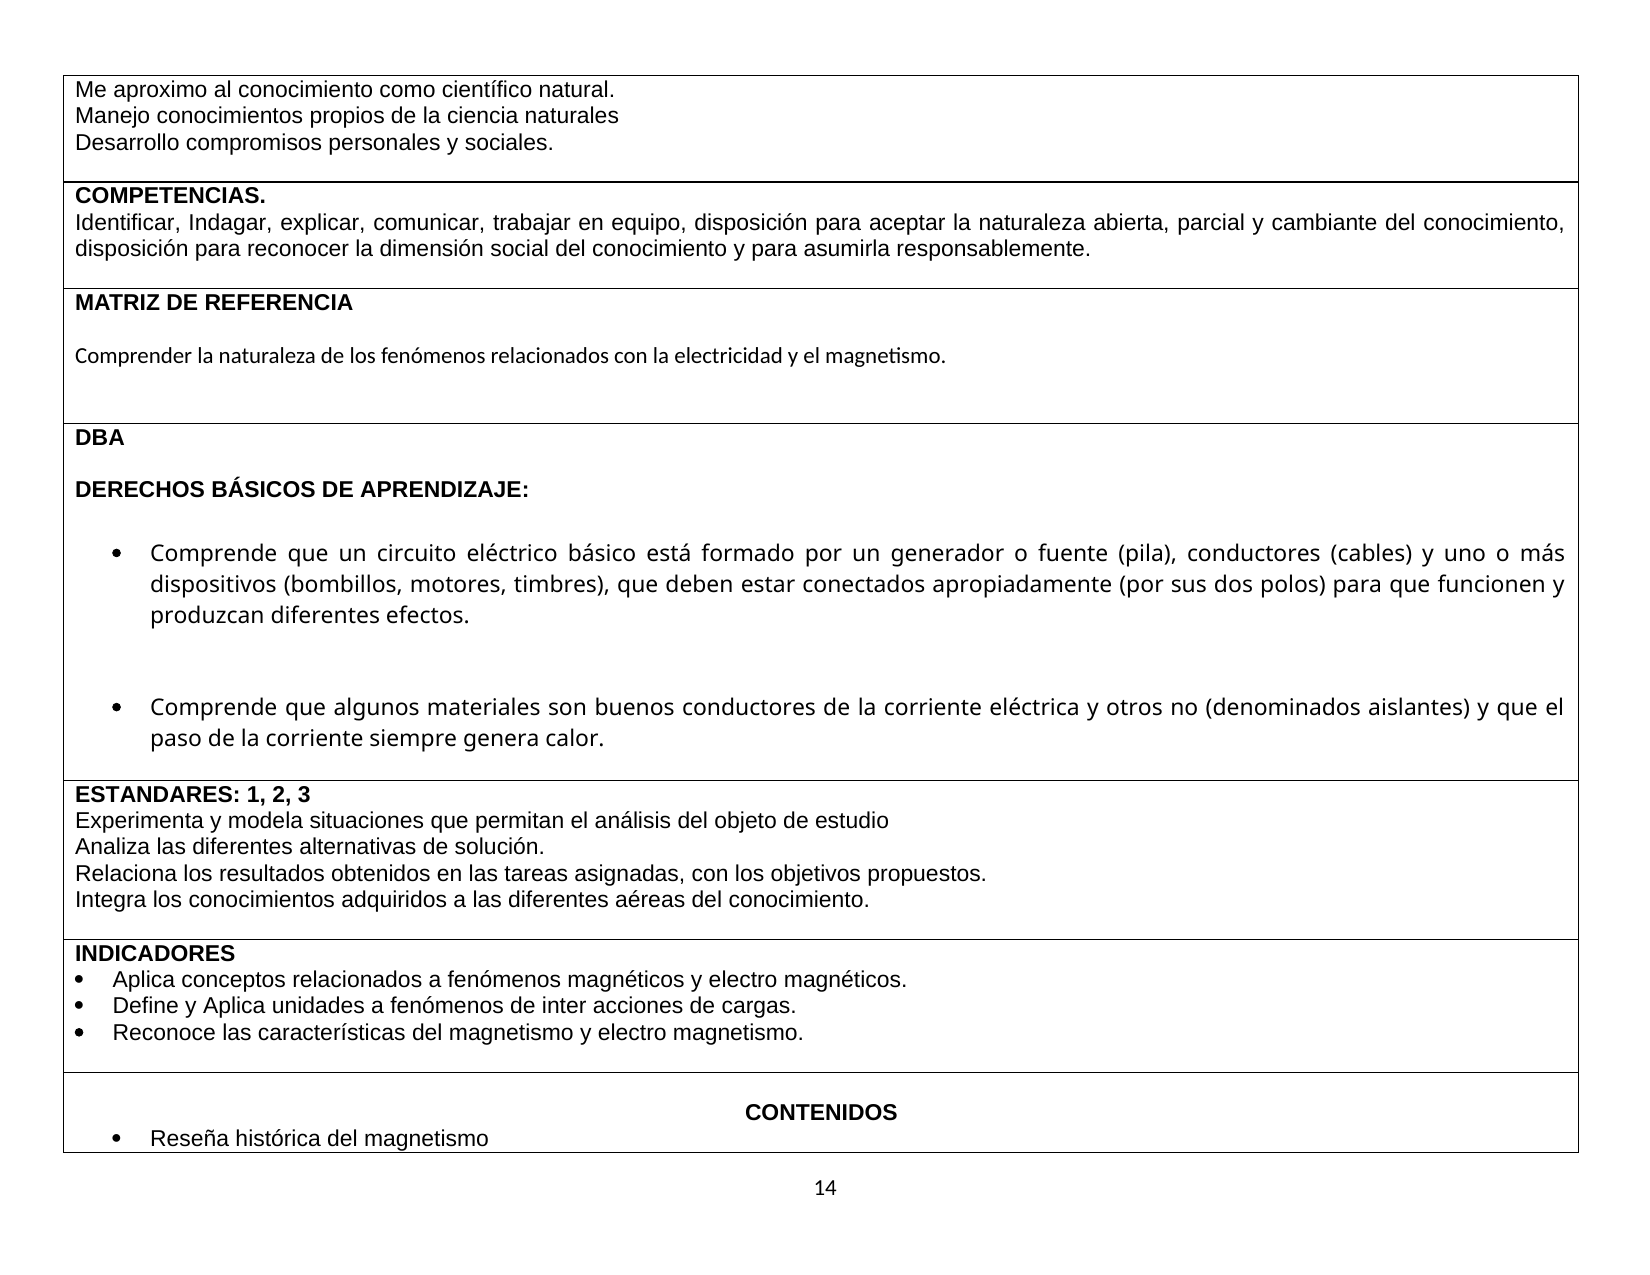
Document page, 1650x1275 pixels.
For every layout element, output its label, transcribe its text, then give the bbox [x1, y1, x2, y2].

table_cell DBA DERECHOS BÁSICOS DE APRENDIZAJE: Comprende que un circuito eléctrico básico está formado por un generador o fuente (pila), conductores (cables) y uno o más dispositivos (bombillos, motores, timbres), que deben estar conectados apropiadamente (por sus dos polos) para que funcionen y produzcan diferentes efectos. Comprende que algunos materiales son buenos conductores de la corriente eléctrica y otros no (denominados aislantes) y que el paso de la corriente siempre genera calor. [64, 424, 1578, 779]
table_cell ESTANDARES: 1, 2, 3 Experimenta y modela situaciones que permitan el análisis del objeto de estudio Analiza las diferentes alternativas de solución. Relaciona los resultados obtenidos en las tareas asignadas, con los objetivos propuestos. Integra los conocimientos adquiridos a las diferentes aéreas del conocimiento. [64, 781, 1578, 939]
table_cell MATRIZ DE REFERENCIA Comprender la naturaleza de los fenómenos relacionados con la electricidad y el magnetismo. [64, 289, 1578, 422]
table_cell COMPETENCIAS. Identificar, Indagar, explicar, comunicar, trabajar en equipo, disposición para aceptar la naturaleza abierta, parcial y cambiante del conocimiento, disposición para reconocer la dimensión social del conocimiento y para asumirla responsablemente. [64, 183, 1578, 288]
table_cell INDICADORES Aplica conceptos relacionados a fenómenos magnéticos y electro magnéticos. Define y Aplica unidades a fenómenos de inter acciones de cargas. Reconoce las características del magnetismo y electro magnetismo. [64, 940, 1578, 1072]
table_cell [64, 1073, 1578, 1152]
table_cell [64, 76, 1578, 181]
